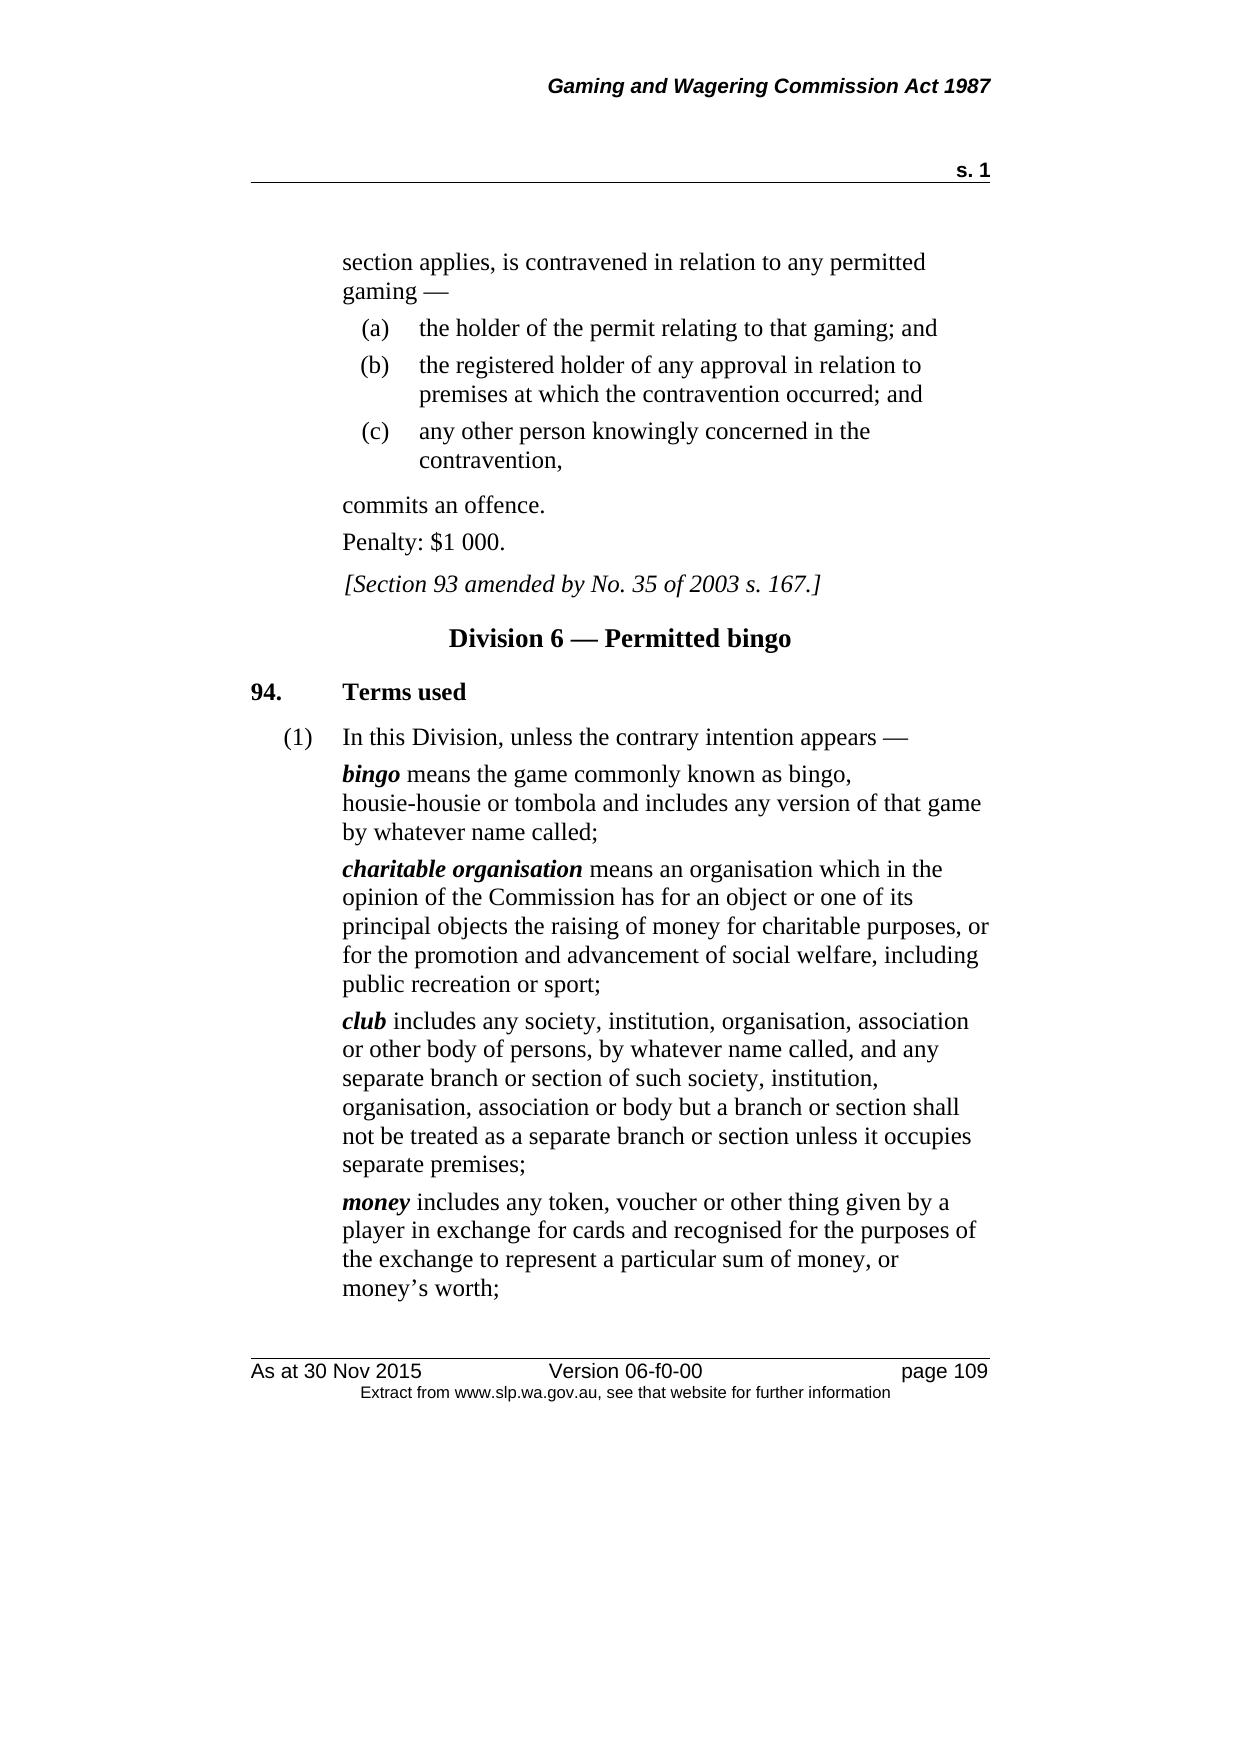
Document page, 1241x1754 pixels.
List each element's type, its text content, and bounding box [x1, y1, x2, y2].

text (1) In this Division, unless the contrary intention appears — [251, 722, 990, 751]
subtitle 94. Terms used [251, 677, 990, 705]
text [Section 93 amended by No. 35 of 2003 s. 167.] [251, 569, 990, 597]
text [251, 247, 990, 305]
subtitle Division 6 — Permitted bingo [251, 622, 990, 654]
text club includes any society, institution, organisation, association or other body of persons, by whatever name called, and any separate branch or section of such society, institution, organisation, association or body but a branch or section shall not be treated as a separate branch or section unless it occupies separate premises; [251, 1006, 990, 1178]
text charitable organisation means an organisation which in the opinion of the Commission has for an object or one of its principal objects the raising of money for charitable purposes, or for the promotion and advancement of social welfare, including public recreation or sport; [251, 854, 990, 997]
text (b) the registered holder of any approval in relation to premises at which the contravention occurred; and [251, 350, 990, 408]
text (c) any other person knowingly concerned in the contravention, [251, 416, 990, 474]
text money includes any token, voucher or other thing given by a player in exchange for cards and recognised for the purposes of the exchange to represent a particular sum of money, or money’s worth; [251, 1187, 990, 1302]
text commits an offence. [251, 490, 990, 519]
text Penalty: $1 000. [251, 527, 990, 556]
text (a) the holder of the permit relating to that gaming; and [251, 313, 990, 342]
text bingo means the game commonly known as bingo, housie-housie or tombola and includes any version of that game by whatever name called; [251, 759, 990, 845]
